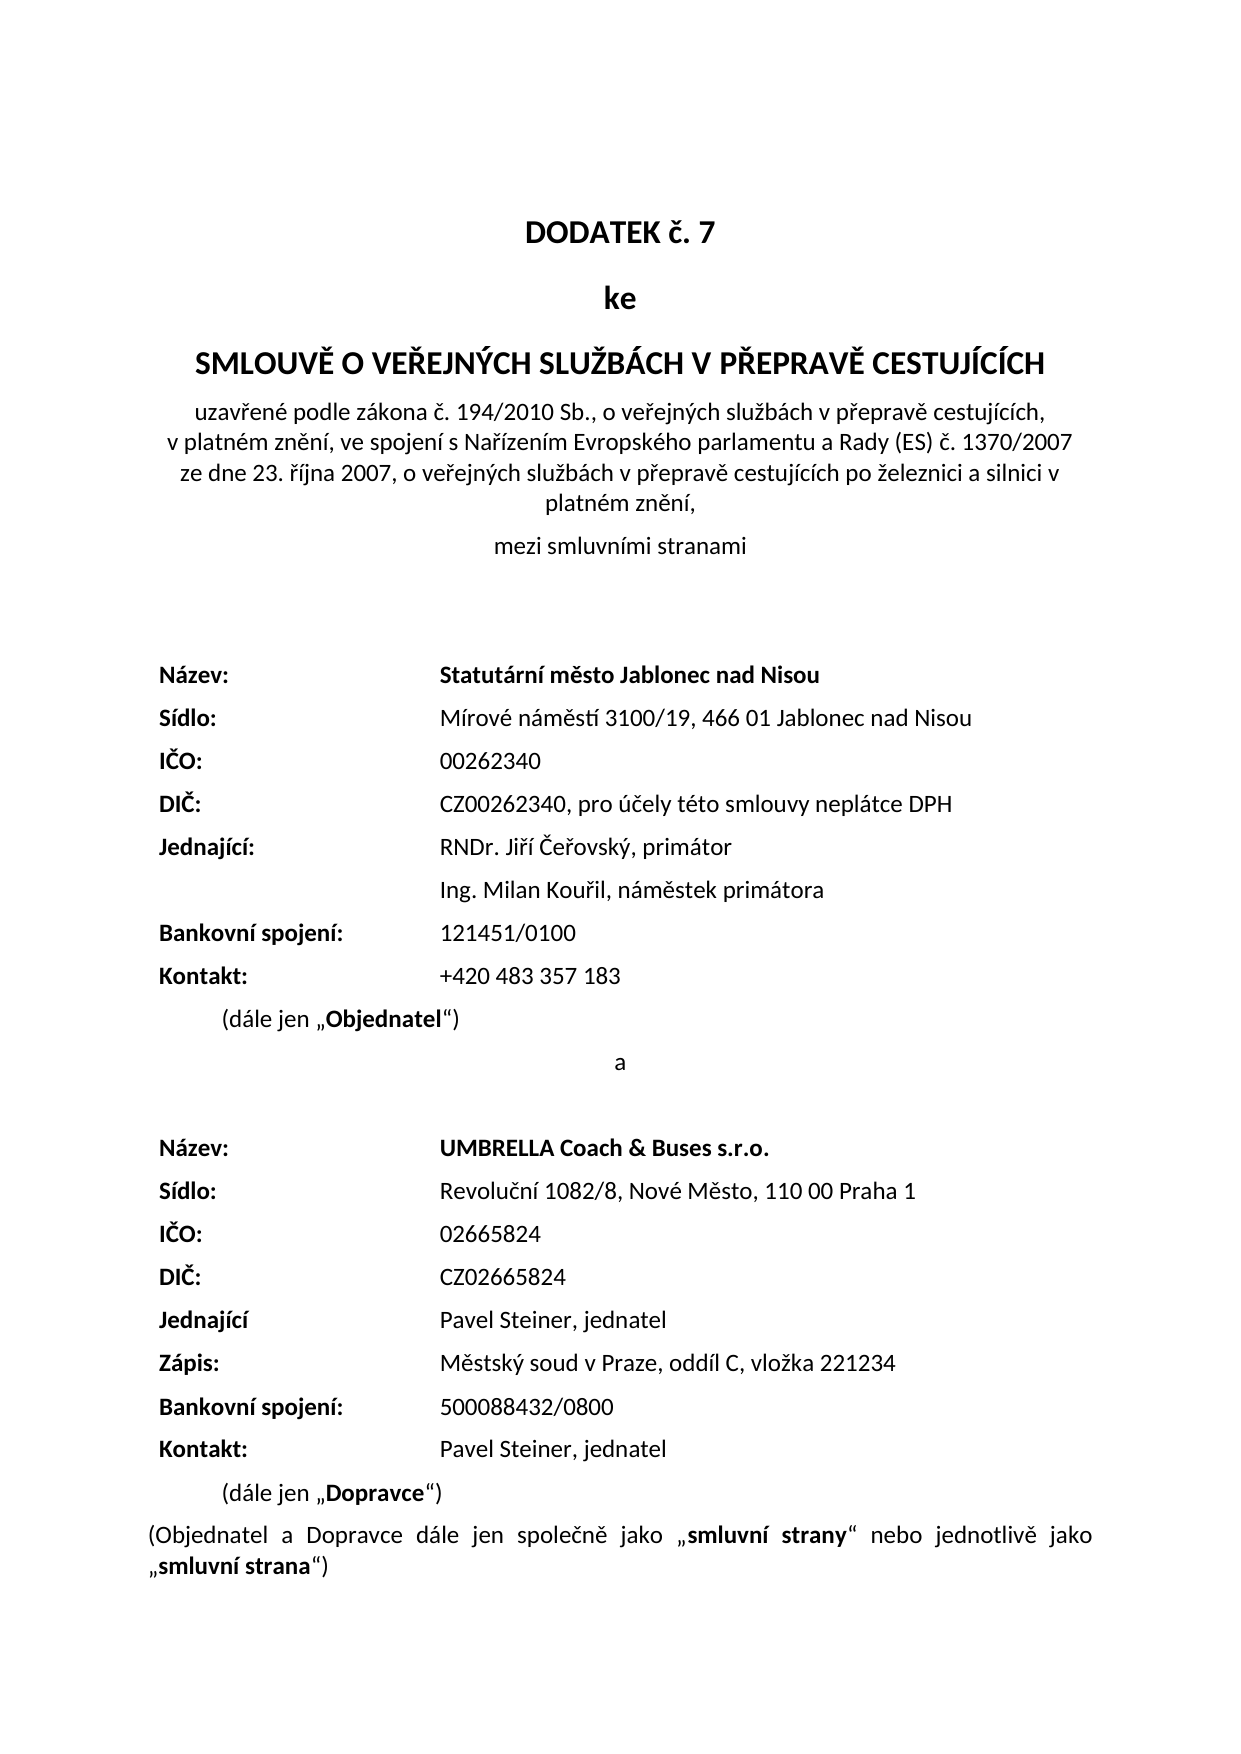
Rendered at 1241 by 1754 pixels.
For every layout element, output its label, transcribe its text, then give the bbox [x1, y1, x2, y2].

table_cell CZ02665824 [428, 1262, 1107, 1304]
table_cell Zápis: [148, 1348, 428, 1391]
table_cell 02665824 [428, 1219, 1107, 1262]
table_cell DIČ: [148, 788, 428, 831]
table_cell Kontakt: [148, 960, 428, 1003]
table_cell 00262340 [428, 745, 1107, 788]
table_cell Revoluční 1082/8, Nové Město, 110 00 Praha 1 [428, 1176, 1107, 1218]
text uzavřené podle zákona č. 194/2010 Sb., o veřejných službách v přepravě cestujících, v platném znění, ve spojení s Nařízením Evropského parlamentu a Rady (ES) č. 1370/2007 ze dne 23. října 2007, o veřejných službách v přepravě cestujících po železnici a silnici v platném znění, [148, 396, 1093, 518]
table_cell RNDr. Jiří Čeřovský, primátor Ing. Milan Kouřil, náměstek primátora [428, 831, 1107, 917]
table_cell Bankovní spojení: [148, 918, 428, 960]
table_cell Pavel Steiner, jednatel [428, 1434, 1107, 1477]
table_cell 500088432/0800 [428, 1391, 1107, 1434]
table_cell Pavel Steiner, jednatel [428, 1305, 1107, 1348]
table_header Statutární město Jablonec nad Nisou [428, 659, 1107, 702]
text (dále jen „Objednatel“) [148, 1003, 1093, 1034]
table_cell Jednající [148, 1305, 428, 1348]
table_cell Mírové náměstí 3100/19, 466 01 Jablonec nad Nisou [428, 702, 1107, 745]
text DODATEK č. 7 [148, 211, 1093, 252]
text (Objednatel a Dopravce dále jen společně jako „smluvní strany“ nebo jednotlivě jako „smluvní strana“) [148, 1520, 1093, 1581]
table_cell Bankovní spojení: [148, 1391, 428, 1434]
table_cell +420 483 357 183 [428, 960, 1107, 1003]
table_header UMBRELLA Coach & Buses s.r.o. [428, 1133, 1107, 1176]
table_cell Sídlo: [148, 1176, 428, 1218]
table_cell Městský soud v Praze, oddíl C, vložka 221234 [428, 1348, 1107, 1391]
table_cell DIČ: [148, 1262, 428, 1304]
table_cell Sídlo: [148, 702, 428, 745]
table_cell Jednající: [148, 831, 428, 917]
table_cell Kontakt: [148, 1434, 428, 1477]
table_cell CZ00262340, pro účely této smlouvy neplátce DPH [428, 788, 1107, 831]
table_header Název: [148, 659, 428, 702]
table_header Název: [148, 1133, 428, 1176]
text SMLOUVĚ O VEŘEJNÝCH SLUŽBÁCH V PŘEPRAVĚ CESTUJÍCÍCH [148, 342, 1093, 383]
text mezi smluvními stranami [148, 530, 1093, 561]
text (dále jen „Dopravce“) [148, 1477, 1093, 1507]
table_cell 121451/0100 [428, 918, 1107, 960]
text a [148, 1046, 1093, 1077]
table_cell IČO: [148, 745, 428, 788]
table_cell IČO: [148, 1219, 428, 1262]
text ke [148, 277, 1093, 317]
